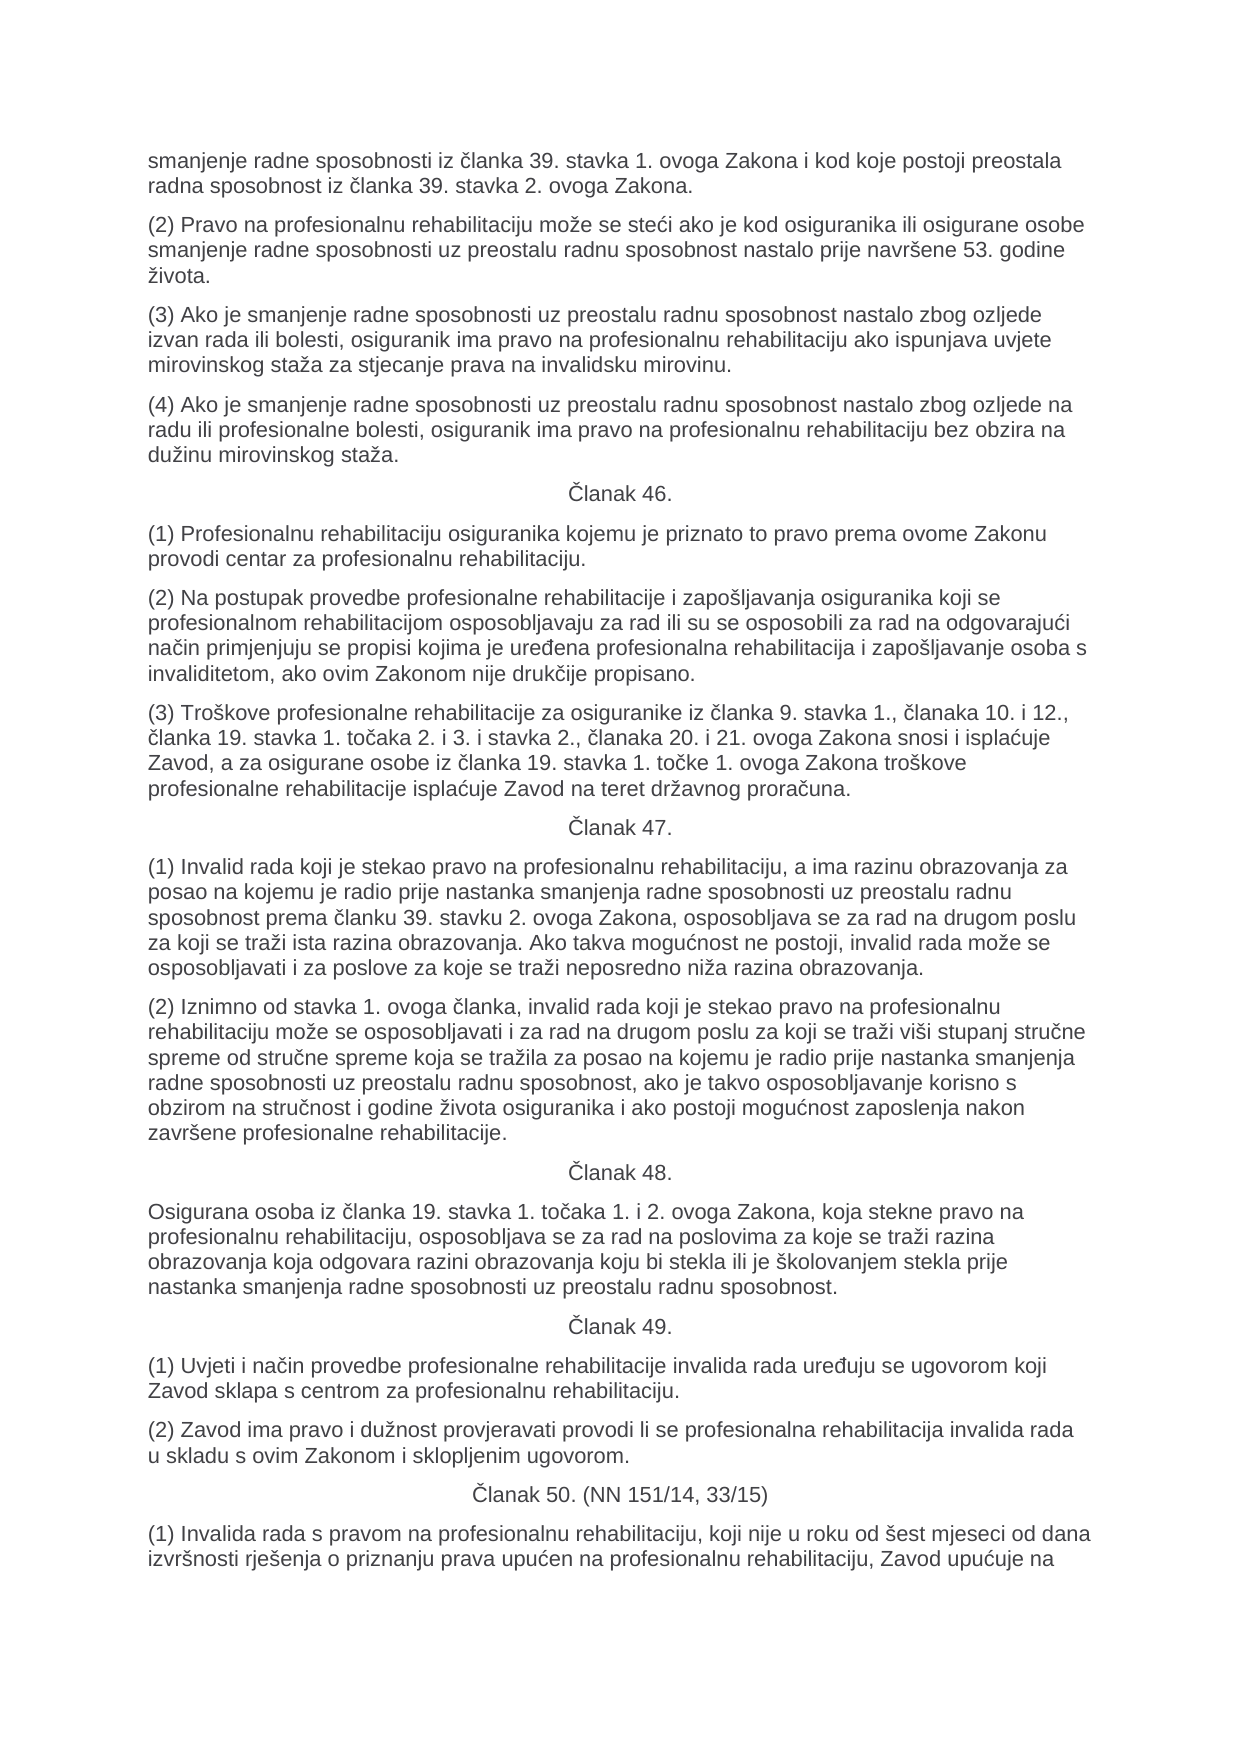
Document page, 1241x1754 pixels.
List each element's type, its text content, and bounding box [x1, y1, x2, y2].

text (1) Invalid rada koji je stekao pravo na profesionalnu rehabilitaciju, a ima razinu obrazovanja za posao na kojemu je radio prije nastanka smanjenja radne sposobnosti uz preostalu radnu sposobnost prema članku 39. stavku 2. ovoga Zakona, osposobljava se za rad na drugom poslu za koji se traži ista razina obrazovanja. Ako takva mogućnost ne postoji, invalid rada može se osposobljavati i za poslove za koje se traži neposredno niža razina obrazovanja. [148, 854, 1093, 980]
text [148, 148, 1093, 198]
text (2) Na postupak provedbe profesionalne rehabilitacije i zapošljavanja osiguranika koji se profesionalnom rehabilitacijom osposobljavaju za rad ili su se osposobili za rad na odgovarajući način primjenjuju se propisi kojima je uređena profesionalna rehabilitacija i zapošljavanje osoba s invaliditetom, ako ovim Zakonom nije drukčije propisano. [148, 585, 1093, 686]
text (1) Profesionalnu rehabilitaciju osiguranika kojemu je priznato to pravo prema ovome Zakonu provodi centar za profesionalnu rehabilitaciju. [148, 520, 1093, 571]
text Članak 46. [148, 481, 1093, 506]
text Osigurana osoba iz članka 19. stavka 1. točaka 1. i 2. ovoga Zakona, koja stekne pravo na profesionalnu rehabilitaciju, osposobljava se za rad na poslovima za koje se traži razina obrazovanja koja odgovara razini obrazovanja koju bi stekla ili je školovanjem stekla prije nastanka smanjenja radne sposobnosti uz preostalu radnu sposobnost. [148, 1199, 1093, 1299]
text (3) Troškove profesionalne rehabilitacije za osiguranike iz članka 9. stavka 1., članaka 10. i 12., članka 19. stavka 1. točaka 2. i 3. i stavka 2., članaka 20. i 21. ovoga Zakona snosi i isplaćuje Zavod, a za osigurane osobe iz članka 19. stavka 1. točke 1. ovoga Zakona troškove profesionalne rehabilitacije isplaćuje Zavod na teret državnog proračuna. [148, 700, 1093, 801]
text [148, 1521, 1093, 1571]
text (2) Zavod ima pravo i dužnost provjeravati provodi li se profesionalna rehabilitacija invalida rada u skladu s ovim Zakonom i sklopljenim ugovorom. [148, 1417, 1093, 1468]
text (4) Ako je smanjenje radne sposobnosti uz preostalu radnu sposobnost nastalo zbog ozljede na radu ili profesionalne bolesti, osiguranik ima pravo na profesionalnu rehabilitaciju bez obzira na dužinu mirovinskog staža. [148, 391, 1093, 467]
text Članak 50. (NN 151/14, 33/15) [148, 1482, 1093, 1507]
text (3) Ako je smanjenje radne sposobnosti uz preostalu radnu sposobnost nastalo zbog ozljede izvan rada ili bolesti, osiguranik ima pravo na profesionalnu rehabilitaciju ako ispunjava uvjete mirovinskog staža za stjecanje prava na invalidsku mirovinu. [148, 302, 1093, 377]
text (2) Pravo na profesionalnu rehabilitaciju može se steći ako je kod osiguranika ili osigurane osobe smanjenje radne sposobnosti uz preostalu radnu sposobnost nastalo prije navršene 53. godine života. [148, 212, 1093, 288]
text Članak 49. [148, 1313, 1093, 1339]
text (2) Iznimno od stavka 1. ovoga članka, invalid rada koji je stekao pravo na profesionalnu rehabilitaciju može se osposobljavati i za rad na drugom poslu za koji se traži viši stupanj stručne spreme od stručne spreme koja se tražila za posao na kojemu je radio prije nastanka smanjenja radne sposobnosti uz preostalu radnu sposobnost, ako je takvo osposobljavanje korisno s obzirom na stručnost i godine života osiguranika i ako postoji mogućnost zaposlenja nakon završene profesionalne rehabilitacije. [148, 994, 1093, 1145]
text (1) Uvjeti i način provedbe profesionalne rehabilitacije invalida rada uređuju se ugovorom koji Zavod sklapa s centrom za profesionalnu rehabilitaciju. [148, 1353, 1093, 1403]
text Članak 47. [148, 815, 1093, 840]
text Članak 48. [148, 1159, 1093, 1184]
